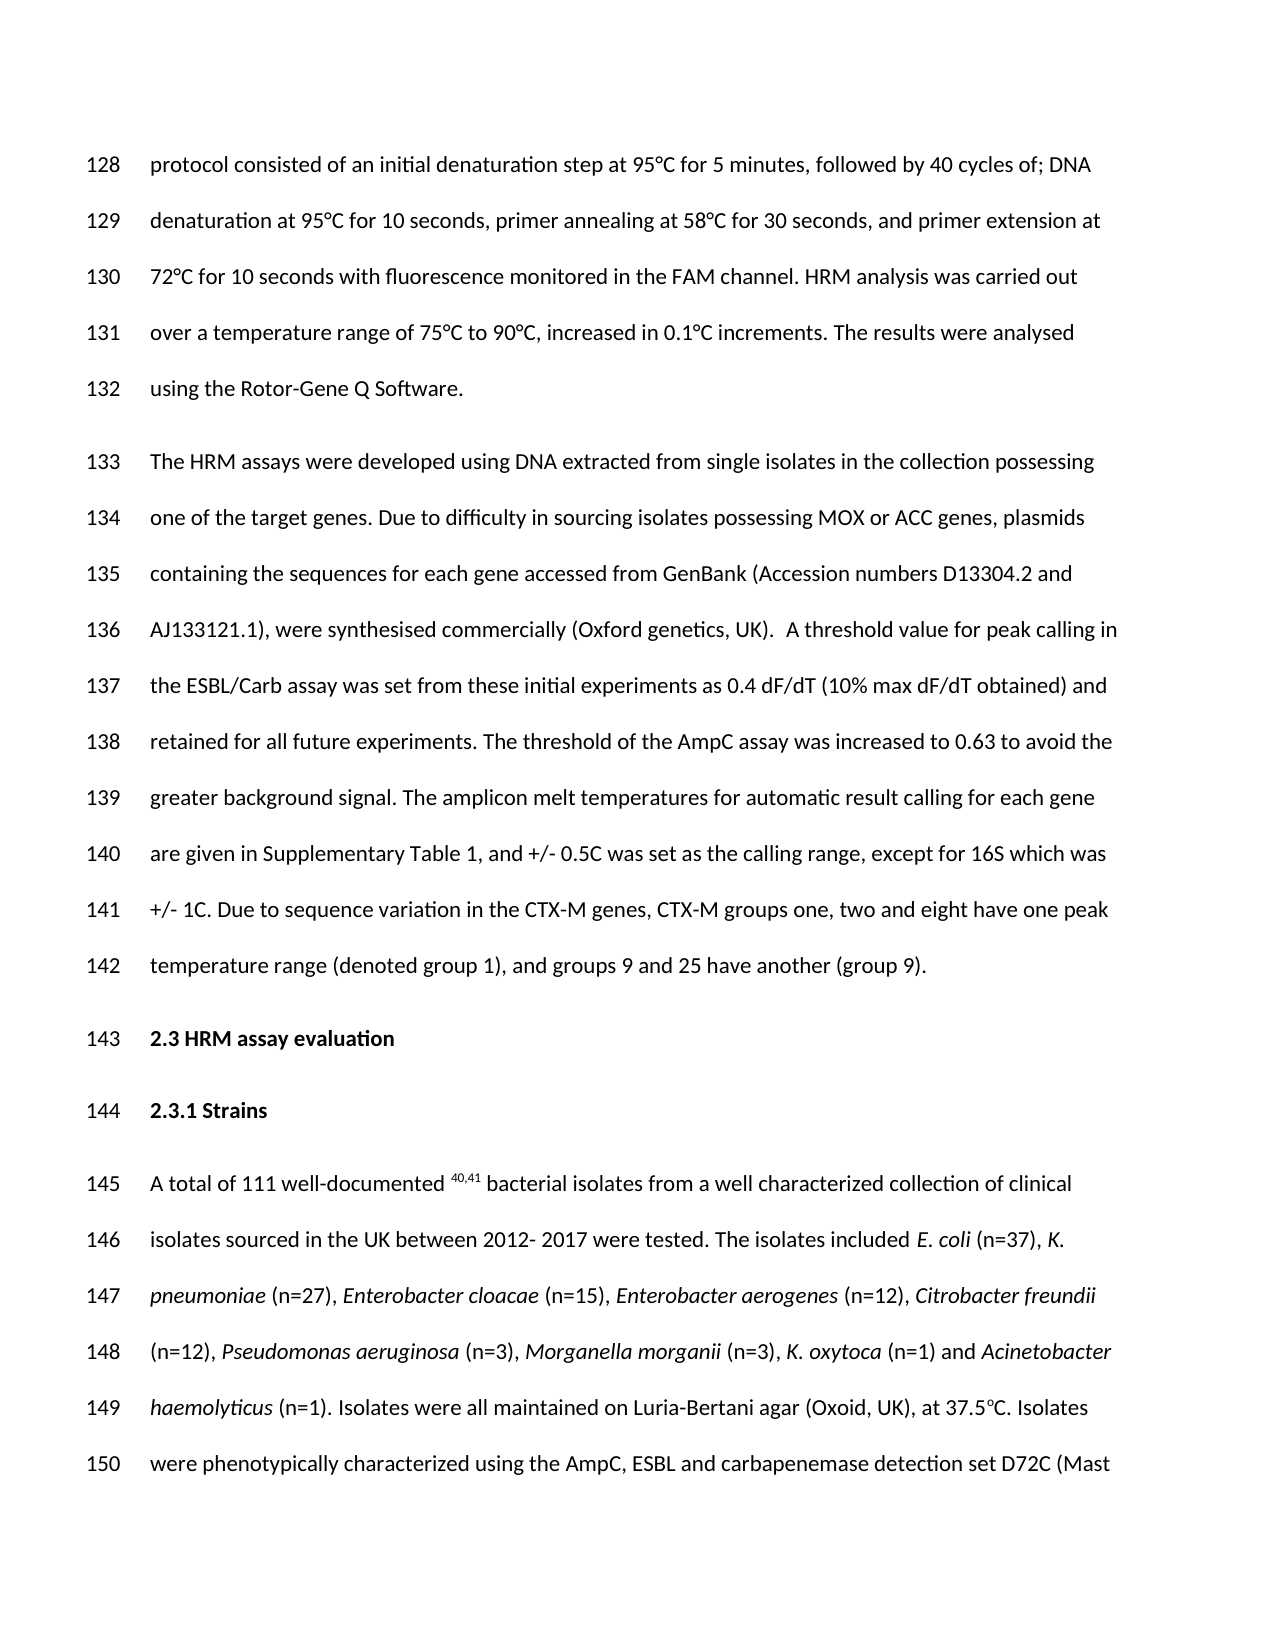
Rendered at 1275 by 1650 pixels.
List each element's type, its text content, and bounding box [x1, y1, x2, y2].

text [150, 1169, 1125, 1478]
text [150, 150, 1125, 402]
text 2.3.1 Strains [150, 1097, 1125, 1125]
text 2.3 HRM assay evaluation [150, 1024, 1125, 1052]
text The HRM assays were developed using DNA extracted from single isolates in the collection possessing one of the target genes. Due to difficulty in sourcing isolates possessing MOX or ACC genes, plasmids containing the sequences for each gene accessed from GenBank (Accession numbers D13304.2 and AJ133121.1), were synthesised commercially (Oxford genetics, UK). A threshold value for peak calling in the ESBL/Carb assay was set from these initial experiments as 0.4 dF/dT (10% max dF/dT obtained) and retained for all future experiments. The threshold of the AmpC assay was increased to 0.63 to avoid the greater background signal. The amplicon melt temperatures for automatic result calling for each gene are given in Supplementary Table 1, and +/- 0.5C was set as the calling range, except for 16S which was +/- 1C. Due to sequence variation in the CTX-M genes, CTX-M groups one, two and eight have one peak temperature range (denoted group 1), and groups 9 and 25 have another (group 9). [150, 447, 1125, 979]
